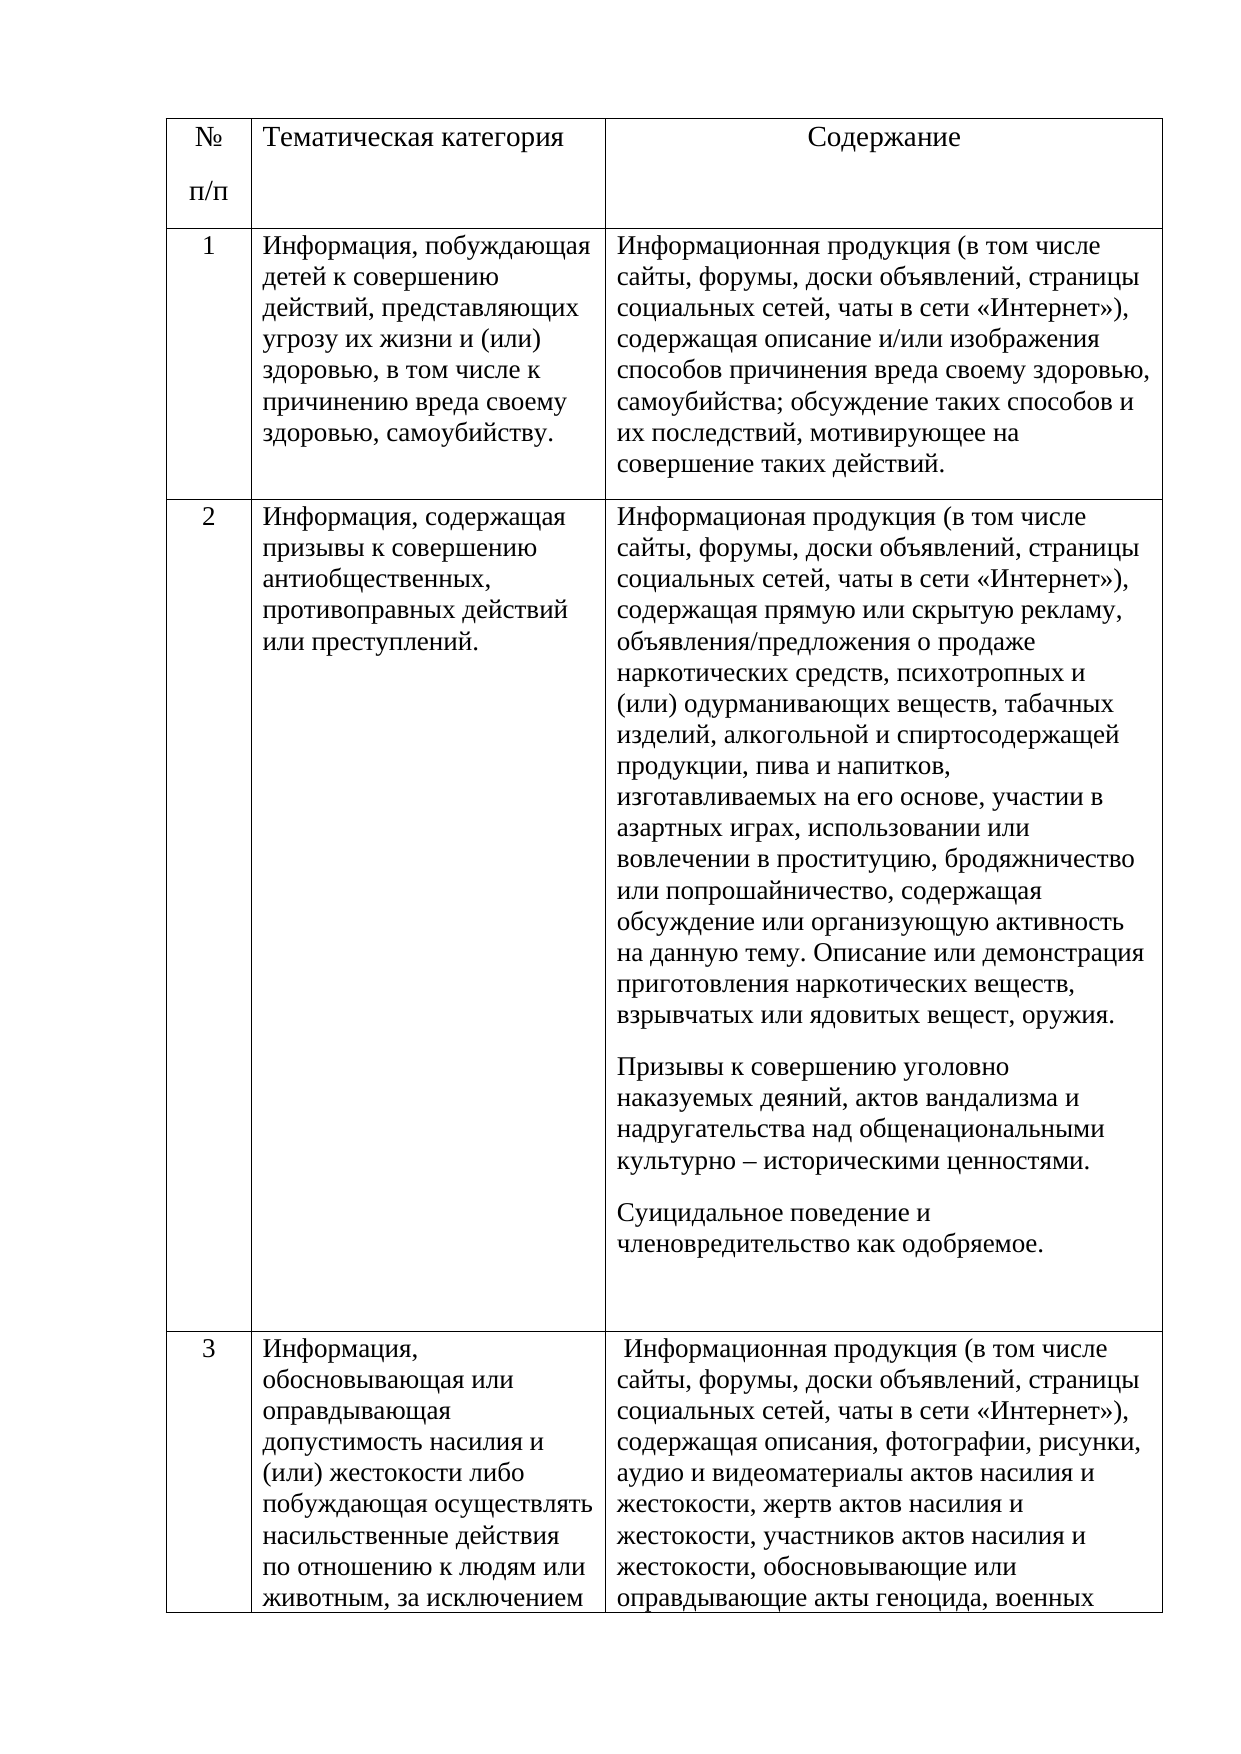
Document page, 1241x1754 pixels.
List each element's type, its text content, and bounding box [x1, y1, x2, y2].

table_cell Информационая продукция (в том числе сайты, форумы, доски объявлений, страницы социальных сетей, чаты в сети «Интернет»), содержащая прямую или скрытую рекламу, объявления/предложения о продаже наркотических средств, психотропных и (или) одурманивающих веществ, табачных изделий, алкогольной и спиртосодержащей продукции, пива и напитков, изготавливаемых на его основе, участии в азартных играх, использовании или вовлечении в проституцию, бродяжничество или попрошайничество, содержащая обсуждение или организующую активность на данную тему. Описание или демонстрация приготовления наркотических веществ, взрывчатых или ядовитых вещест, оружия. Призывы к совершению уголовно наказуемых деяний, актов вандализма и надругательства над общенациональными культурно – историческими ценностями. Суицидальное поведение и членовредительство как одобряемое. [606, 500, 1162, 1331]
table_header Содержание [606, 119, 1162, 228]
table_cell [252, 1332, 605, 1612]
table_header Тематическая категория [252, 119, 605, 228]
table_cell 3 [167, 1332, 251, 1612]
table_cell Информация, побуждающая детей к совершению действий, представляющих угрозу их жизни и (или) здоровью, в том числе к причинению вреда своему здоровью, самоубийству. [252, 229, 605, 499]
table_cell 1 [167, 229, 251, 499]
table_header № п/п [167, 119, 251, 228]
table_cell Информация, содержащая призывы к совершению антиобщественных, противоправных действий или преступлений. [252, 500, 605, 1331]
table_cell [606, 1332, 1162, 1612]
table_cell Информационная продукция (в том числе сайты, форумы, доски объявлений, страницы социальных сетей, чаты в сети «Интернет»), содержащая описание и/или изображения способов причинения вреда своему здоровью, самоубийства; обсуждение таких способов и их последствий, мотивирующее на совершение таких действий. [606, 229, 1162, 499]
table_cell 2 [167, 500, 251, 1331]
